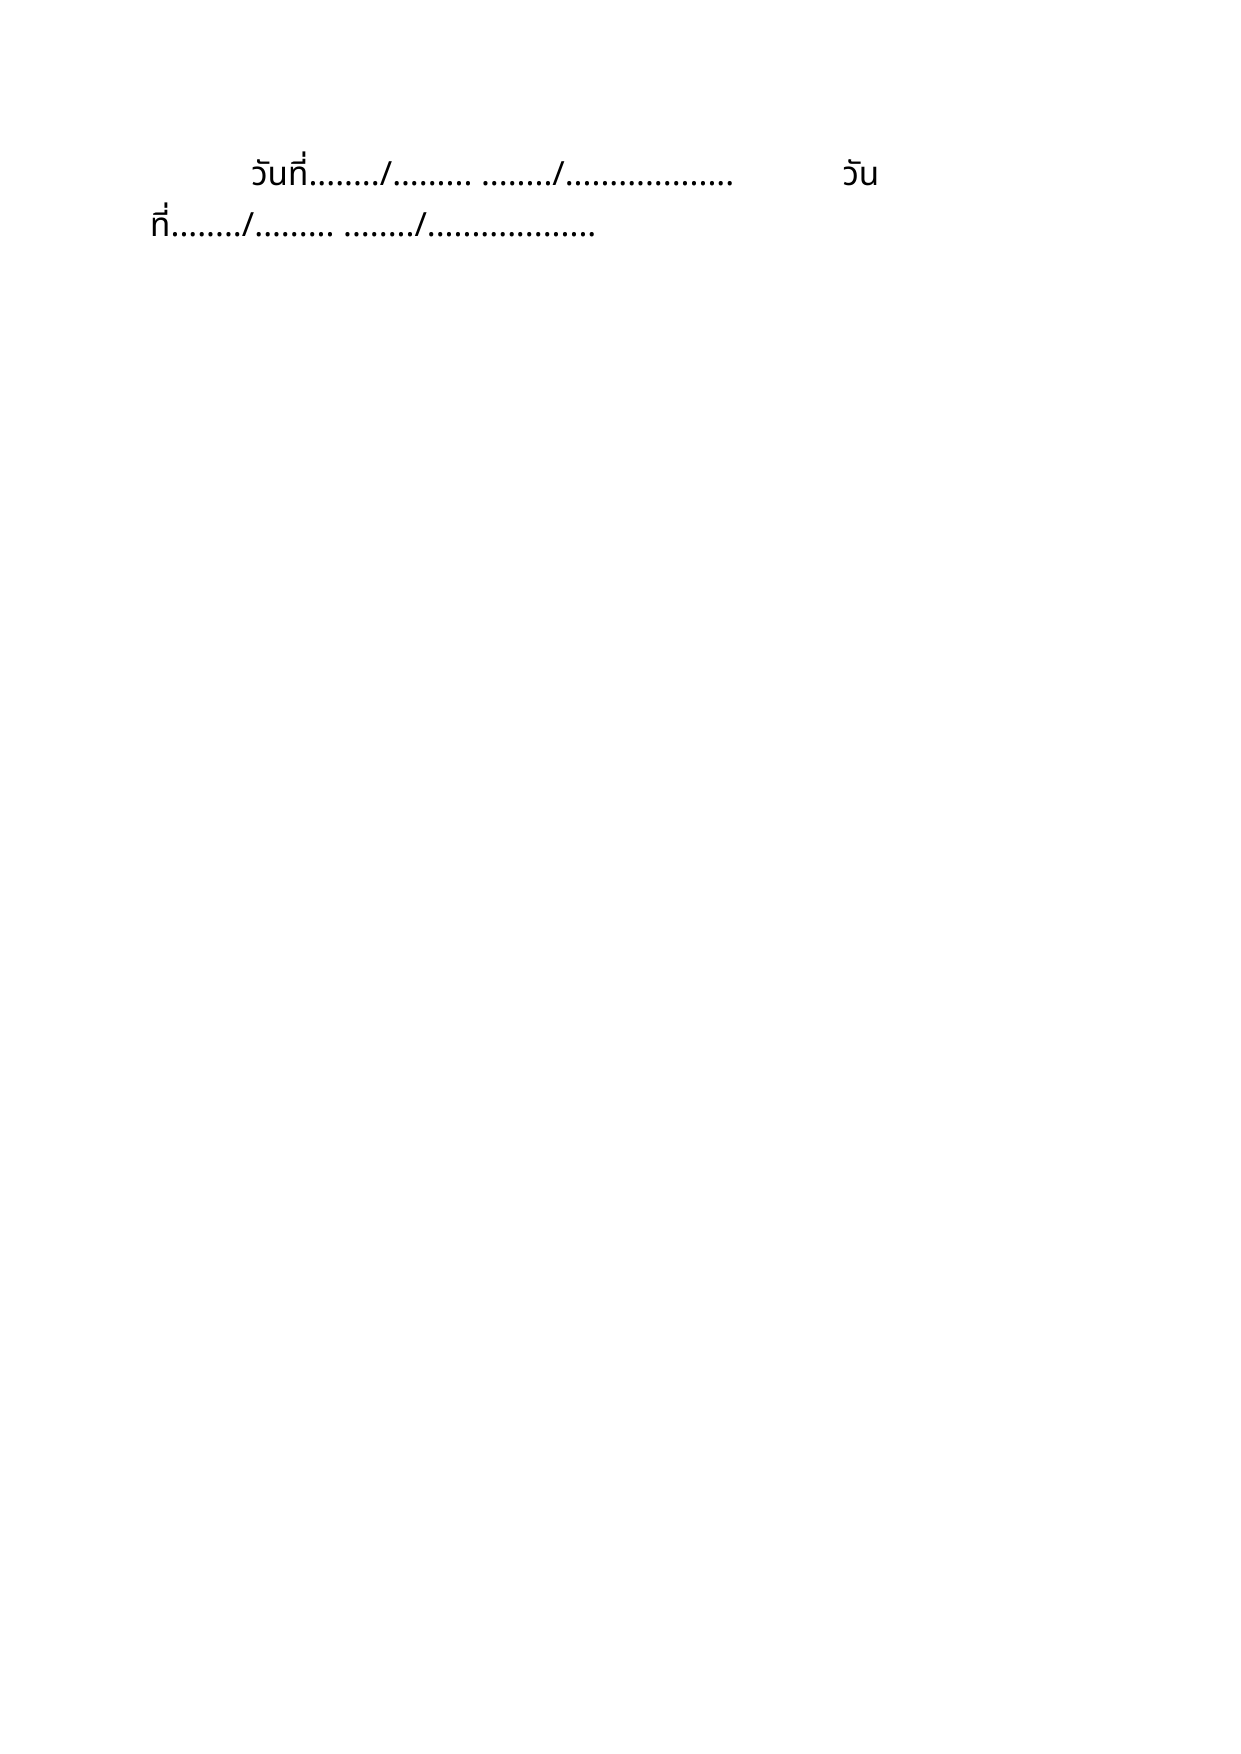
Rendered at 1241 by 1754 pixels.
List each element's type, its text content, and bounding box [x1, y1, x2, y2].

text วันที่......../......... ......../................... วันที่......../......... ......../................... [150, 150, 1090, 251]
